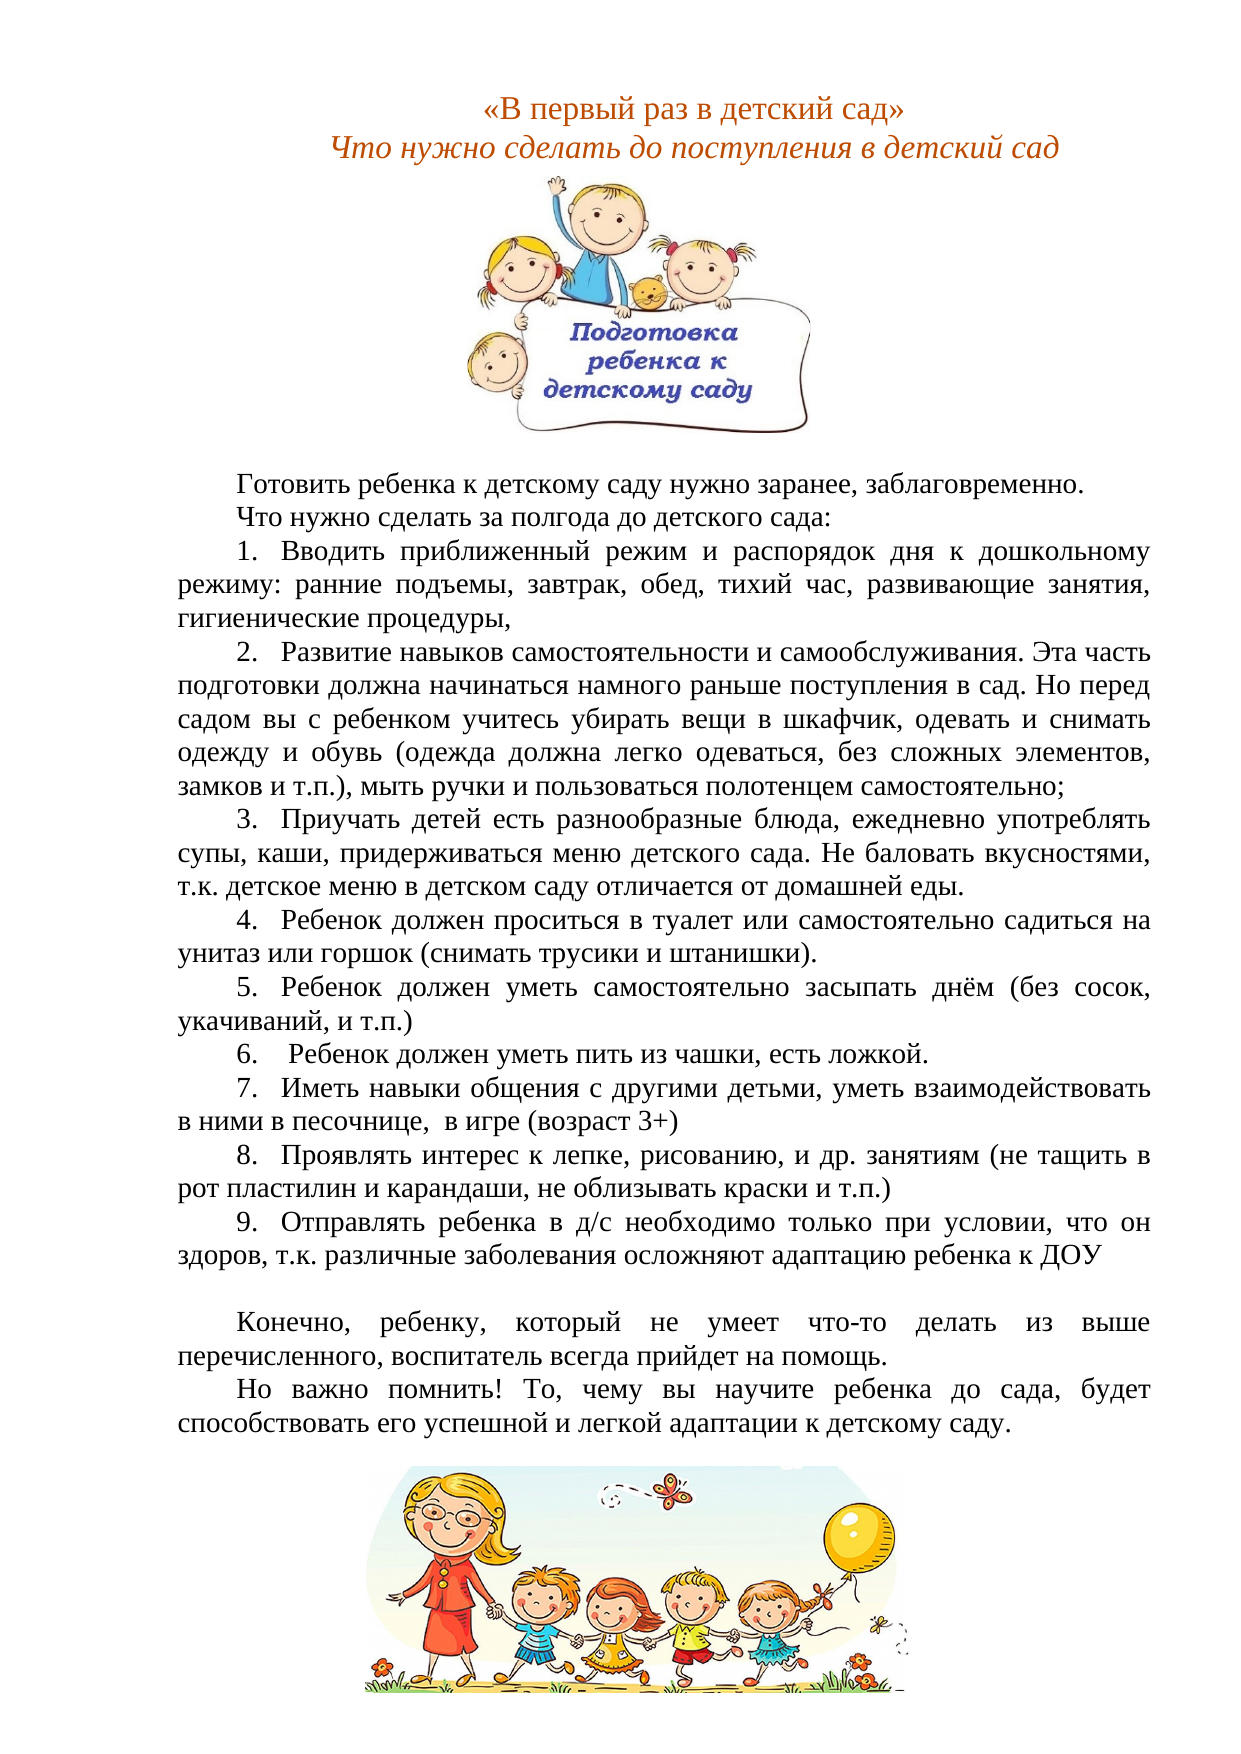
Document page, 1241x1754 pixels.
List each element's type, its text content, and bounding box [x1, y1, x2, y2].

list Иметь навыки общения с другими детьми, уметь взаимодействовать в ними в песочнице, в игре (возраст 3+) [177, 1070, 1152, 1137]
list Приучать детей есть разнообразные блюда, ежедневно употреблять супы, каши, придерживаться меню детского сада. Не баловать вкусностями, т.к. детское меню в детском саду отличается от домашней еды. [177, 801, 1152, 902]
text «В первый раз в детский сад» [177, 89, 1152, 127]
text Но важно помнить! То, чему вы научите ребенка до сада, будет способствовать его успешной и легкой адаптации к детскому саду. [177, 1372, 1152, 1439]
picture [365, 1466, 909, 1693]
list Ребенок должен уметь пить из чашки, есть ложкой. [177, 1036, 1152, 1070]
list Ребенок должен проситься в туалет или самостоятельно садиться на унитаз или горшок (снимать трусики и штанишки). [177, 902, 1152, 969]
list Отправлять ребенка в д/с необходимо только при условии, что он здоров, т.к. различные заболевания осложняют адаптацию ребенка к ДОУ [177, 1204, 1152, 1271]
list Вводить приближенный режим и распорядок дня к дошкольному режиму: ранние подъемы, завтрак, обед, тихий час, развивающие занятия, гигиенические процедуры, [177, 533, 1152, 634]
text Что нужно сделать за полгода до детского сада: [177, 499, 1152, 533]
text Конечно, ребенку, который не умеет что-то делать из выше перечисленного, воспитатель всегда прийдет на помощь. [177, 1304, 1152, 1372]
picture [467, 176, 811, 433]
list Развитие навыков самостоятельности и самообслуживания. Эта часть подготовки должна начинаться намного раньше поступления в сад. Но перед садом вы с ребенком учитесь убирать вещи в шкафчик, одевать и снимать одежду и обувь (одежда должна легко одеваться, без сложных элементов, замков и т.п.), мыть ручки и пользоваться полотенцем самостоятельно; [177, 634, 1152, 801]
text Готовить ребенка к детскому саду нужно заранее, заблаговременно. [177, 466, 1152, 499]
list Ребенок должен уметь самостоятельно засыпать днём (без сосок, укачиваний, и т.п.) [177, 969, 1152, 1036]
text Что нужно сделать до поступления в детский сад [177, 127, 1152, 165]
list Проявлять интерес к лепке, рисованию, и др. занятиям (не тащить в рот пластилин и карандаши, не облизывать краски и т.п.) [177, 1137, 1152, 1204]
